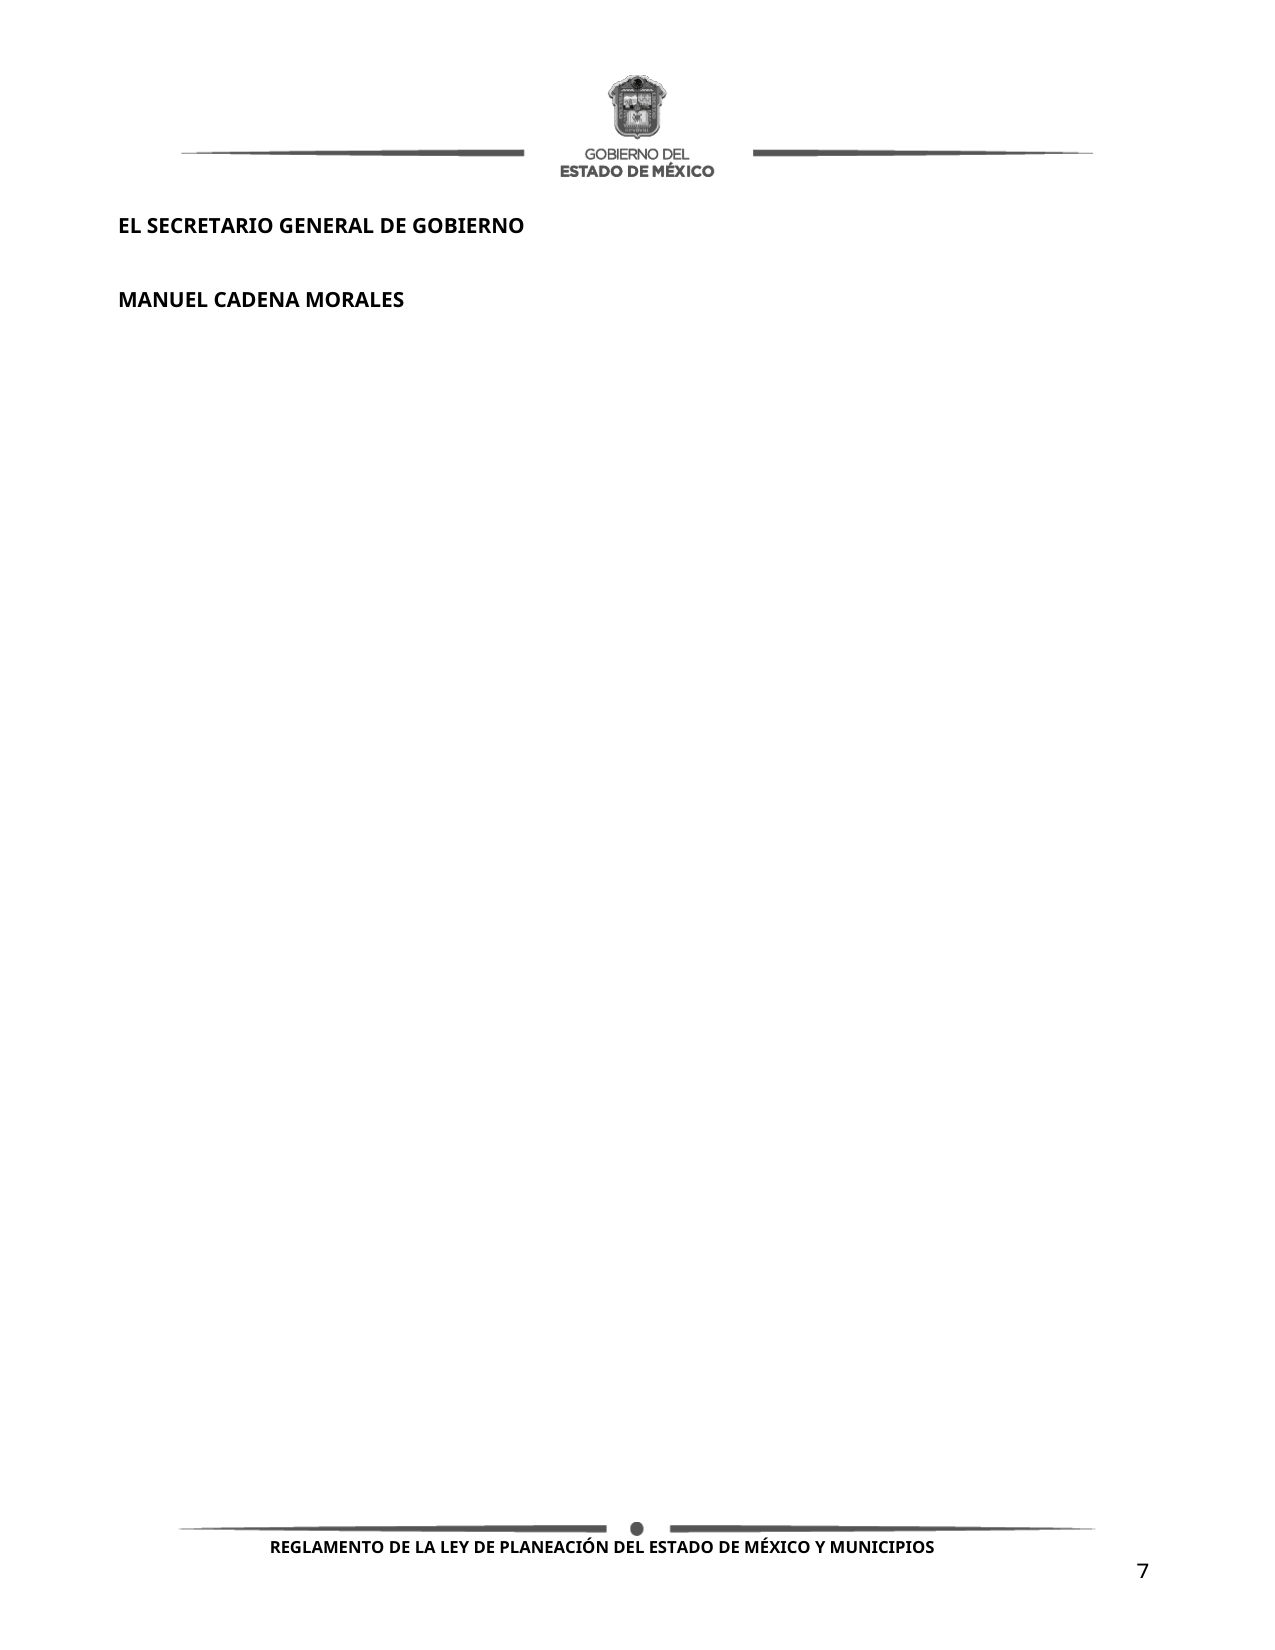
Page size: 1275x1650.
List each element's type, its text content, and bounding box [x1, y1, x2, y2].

text EL SECRETARIO GENERAL DE GOBIERNO MANUEL CADENA MORALES [118, 175, 580, 322]
picture [181, 75, 1094, 177]
picture [178, 1522, 1096, 1536]
